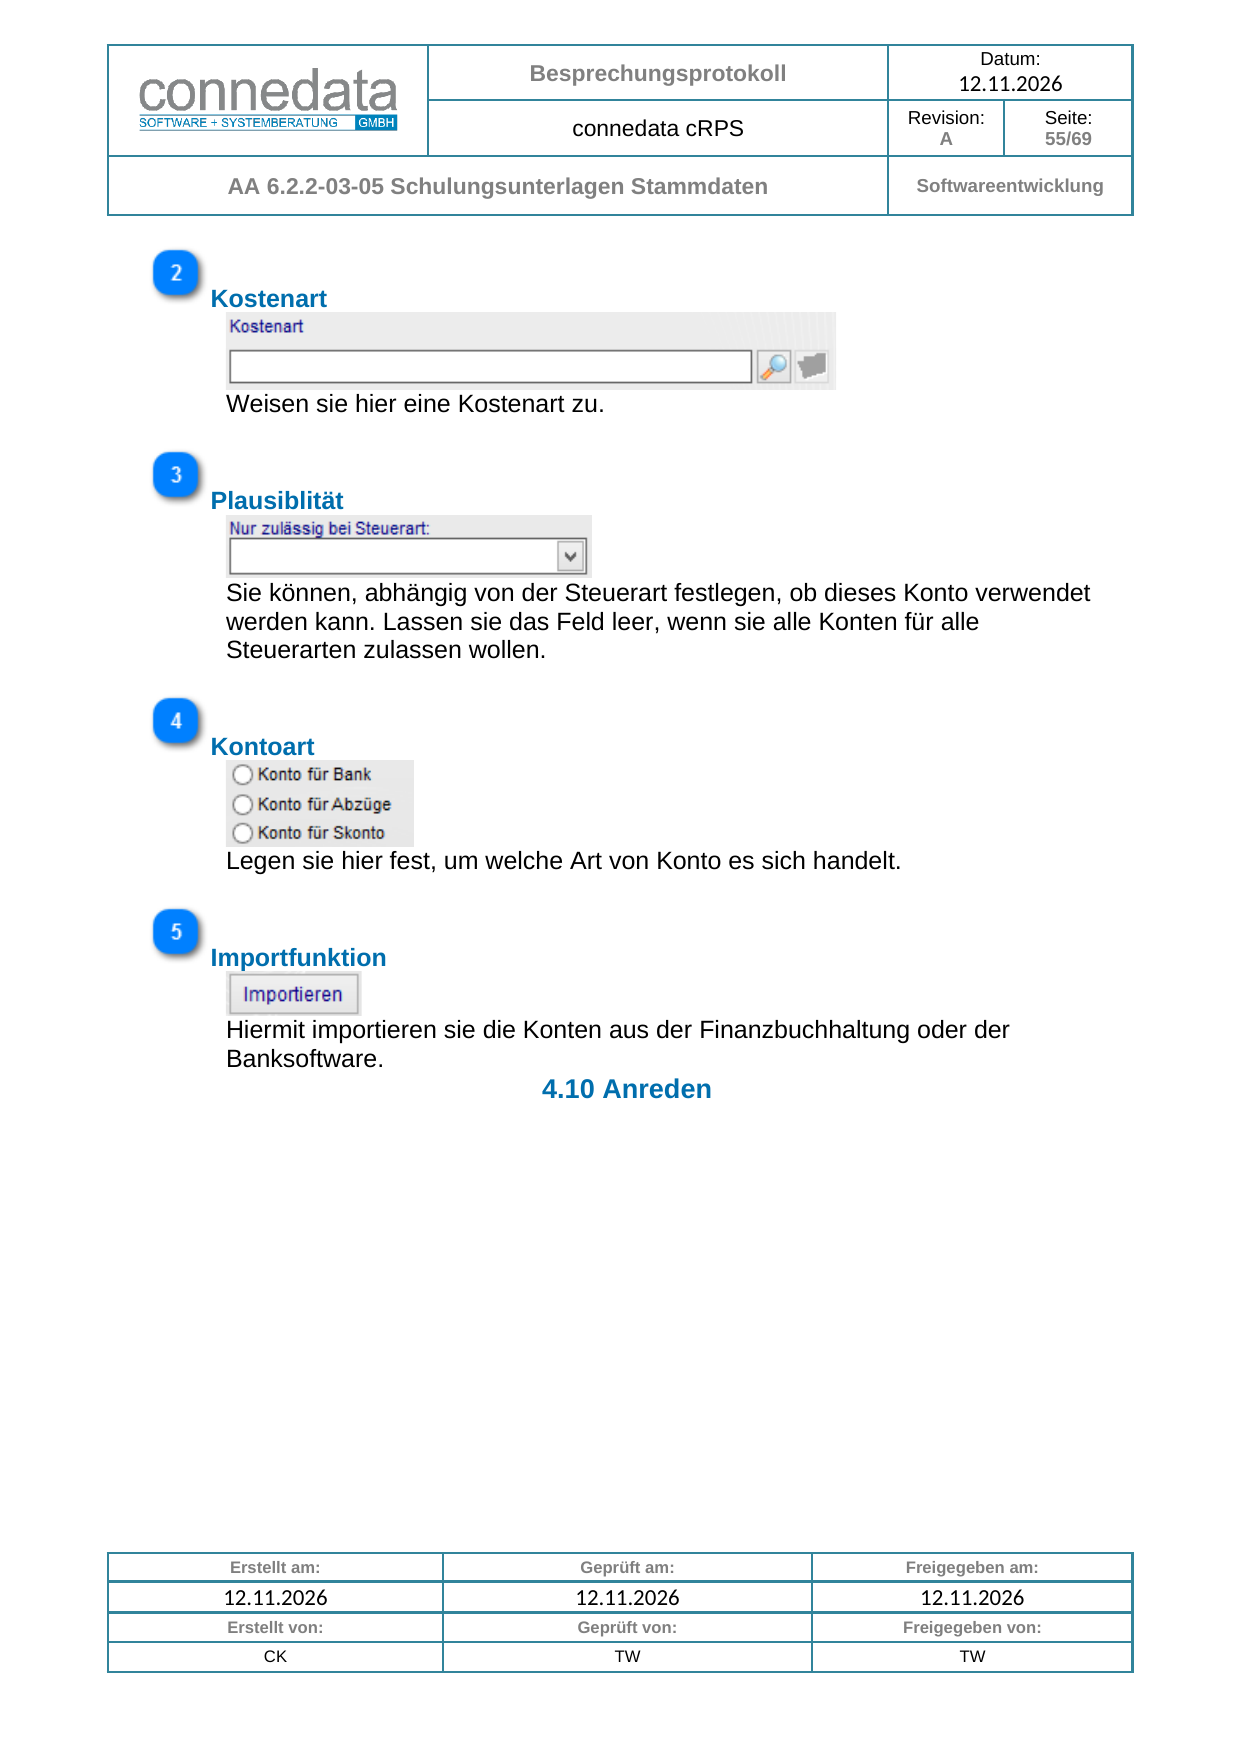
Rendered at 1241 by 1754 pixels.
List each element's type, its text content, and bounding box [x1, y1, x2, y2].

text Legen sie hier fest, um welche Art von Konto es sich handelt. [226, 846, 1093, 875]
text Sie können, abhängig von der Steuerart festlegen, ob dieses Konto verwendet werden kann. Lassen sie das Feld leer, wenn sie alle Konten für alle Steuerarten zulassen wollen. [226, 578, 1093, 664]
text Kontoart [148, 693, 1093, 761]
picture [147, 446, 211, 510]
picture [147, 244, 211, 308]
text Weisen sie hier eine Kostenart zu. [226, 389, 1093, 418]
picture [147, 903, 211, 967]
text Importfunktion [148, 904, 1093, 972]
picture [136, 68, 399, 133]
text Plausiblität [148, 447, 1093, 515]
text Kostenart [148, 244, 1093, 312]
picture [147, 692, 211, 756]
text Hiermit importieren sie die Konten aus der Finanzbuchhaltung oder der Banksoftware. [226, 1016, 1093, 1073]
picture [225, 312, 837, 390]
picture [225, 515, 592, 578]
text 4.10 Anreden [148, 1073, 1093, 1104]
picture [225, 971, 362, 1016]
picture [225, 760, 414, 847]
